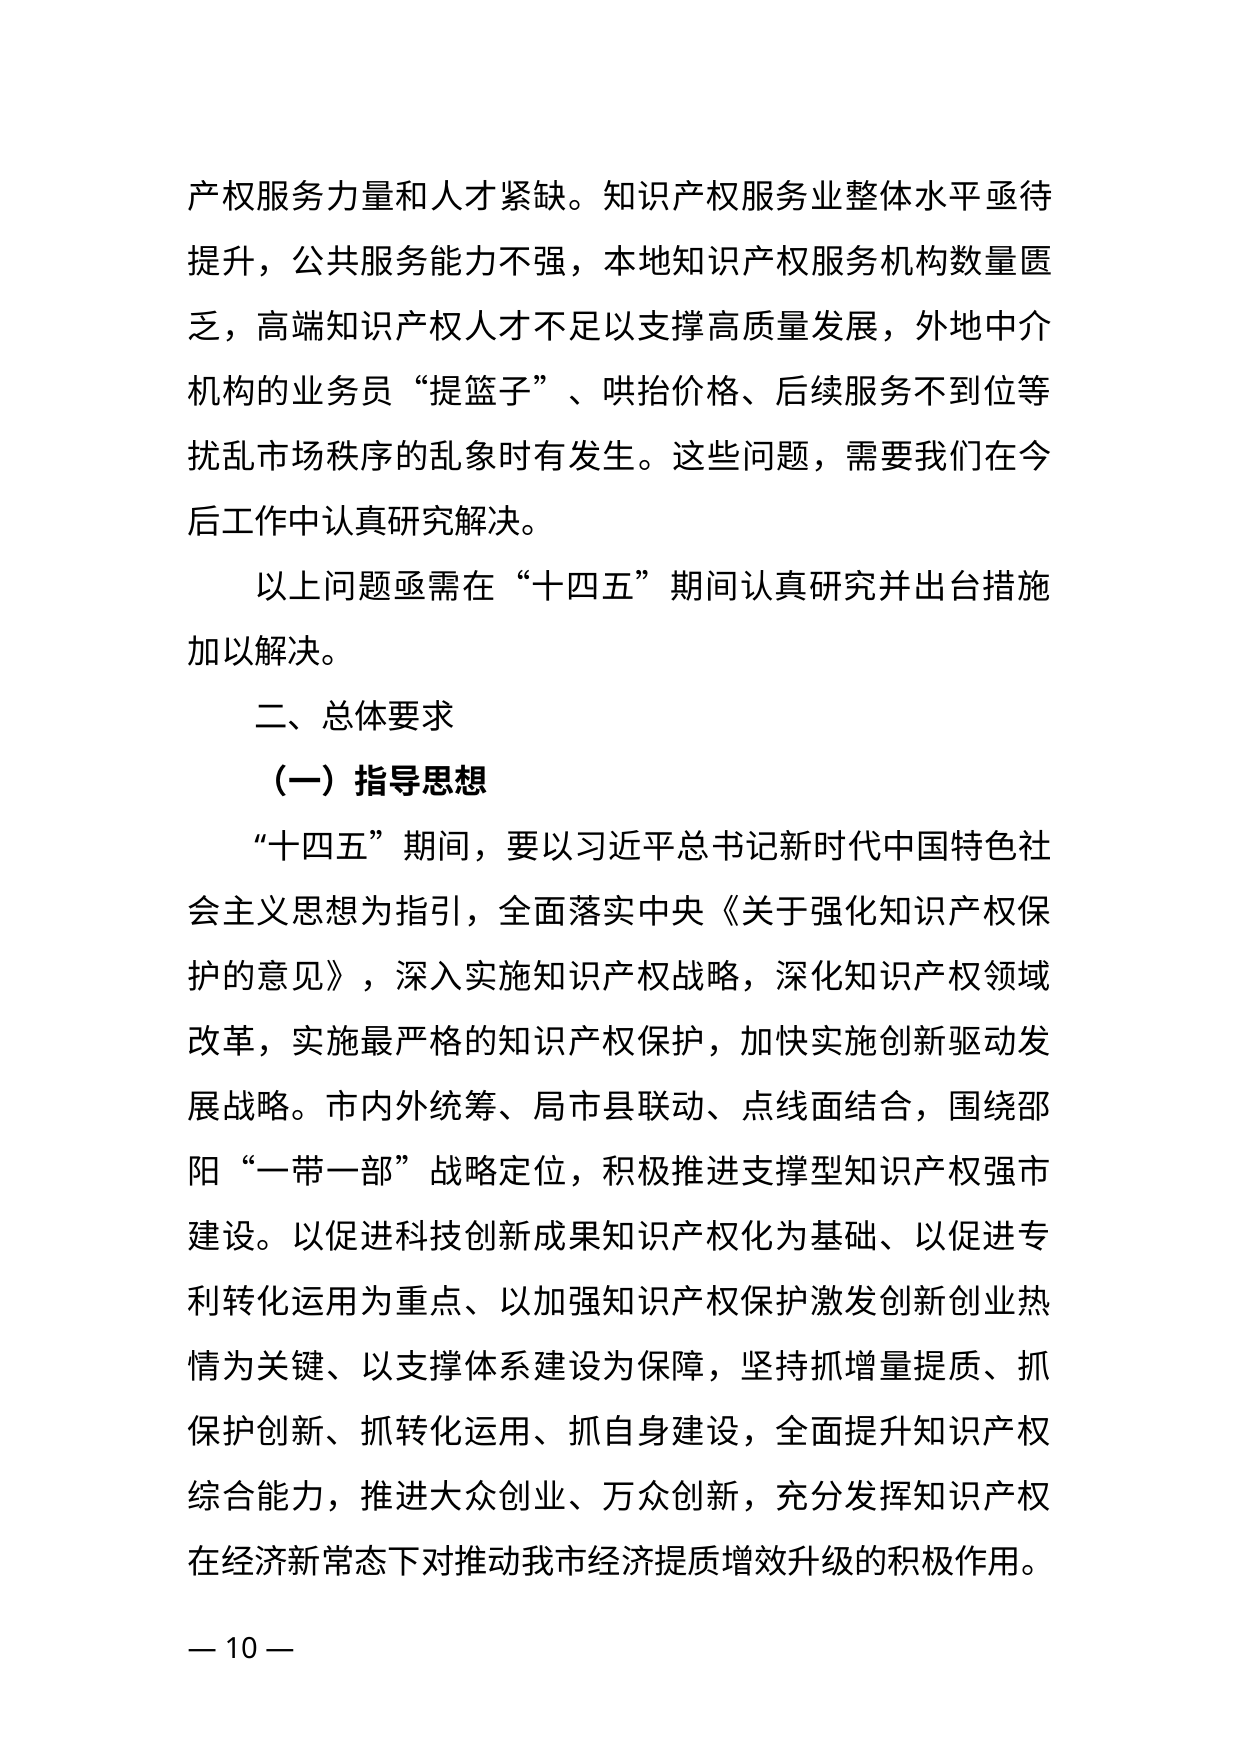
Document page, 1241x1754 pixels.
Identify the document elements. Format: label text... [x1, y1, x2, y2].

text 以上问题亟需在“十四五”期间认真研究并出台措施加以解决。 [187, 552, 1053, 682]
text 二、总体要求 [187, 682, 1053, 747]
text （一）指导思想 [187, 747, 1053, 812]
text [187, 162, 1053, 552]
text “十四五”期间，要以习近平总书记新时代中国特色社会主义思想为指引，全面落实中央《关于强化知识产权保护的意见》，深入实施知识产权战略，深化知识产权领域改革，实施最严格的知识产权保护，加快实施创新驱动发展战略。市内外统筹、局市县联动、点线面结合，围绕邵阳“一带一部”战略定位，积极推进支撑型知识产权强市建设。以促进科技创新成果知识产权化为基础、以促进专利转化运用为重点、以加强知识产权保护激发创新创业热情为关键、以支撑体系建设为保障，坚持抓增量提质、抓保护创新、抓转化运用、抓自身建设，全面提升知识产权综合能力，推进大众创业、万众创新，充分发挥知识产权在经济新常态下对推动我市经济提质增效升级的积极作用。 [187, 812, 1053, 1592]
